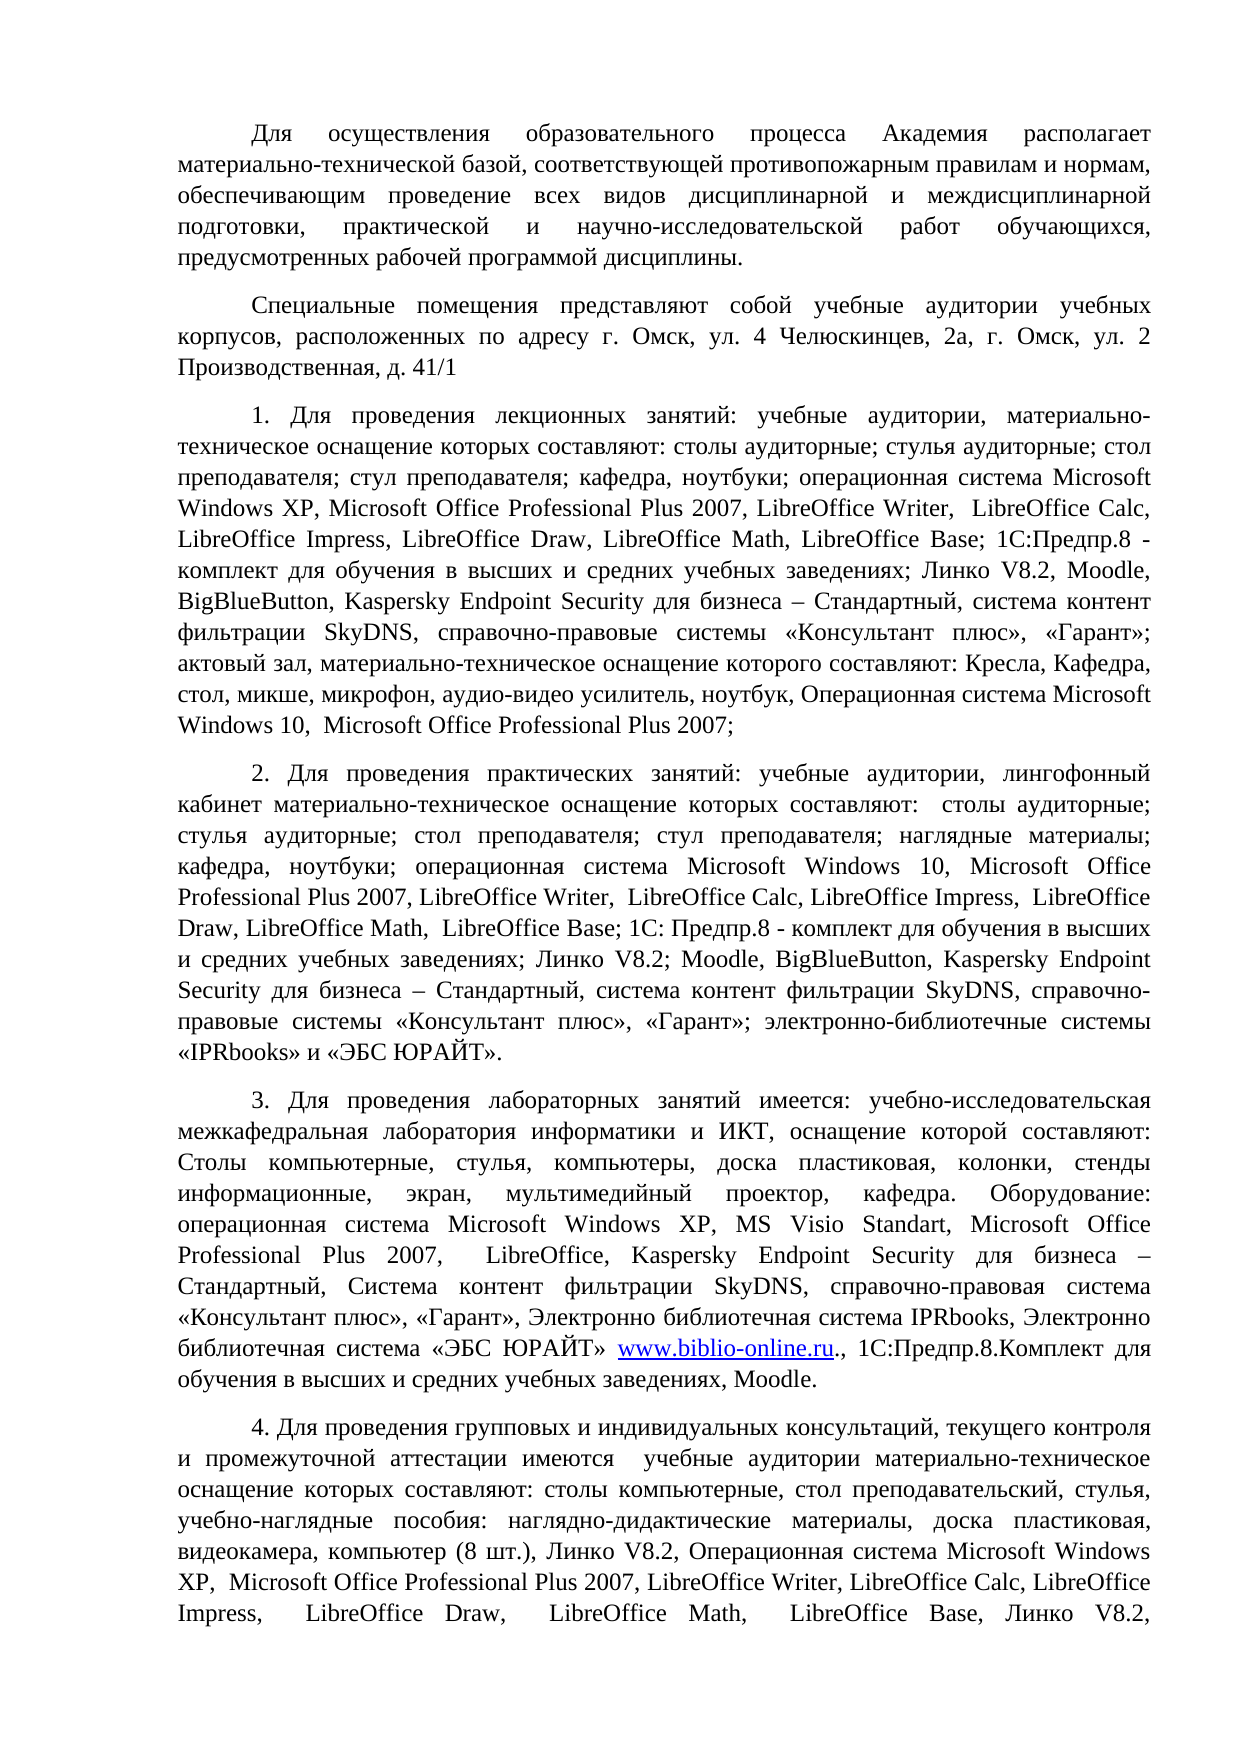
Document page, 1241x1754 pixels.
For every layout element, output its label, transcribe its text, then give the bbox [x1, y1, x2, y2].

text 3. Для проведения лабораторных занятий имеется: учебно-исследовательская межкафедральная лаборатория информатики и ИКТ, оснащение которой составляют: Столы компьютерные, стулья, компьютеры, доска пластиковая, колонки, стенды информационные, экран, мультимедийный проектор, кафедра. Оборудование: операционная система Microsoft Windows XP, MS Visio Standart, Microsoft Office Professional Plus 2007, LibreOffice, Kaspersky Endpoint Security для бизнеса – Стандартный, Система контент фильтрации SkyDNS, справочно-правовая система «Консультант плюс», «Гарант», Электронно библиотечная система IPRbooks, Электронно библиотечная система «ЭБС ЮРАЙТ» www.biblio-online.ru., 1С:Предпр.8.Комплект для обучения в высших и средних учебных заведениях, Moodle. [177, 1085, 1152, 1393]
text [177, 1412, 1152, 1627]
text Специальные помещения представляют собой учебные аудитории учебных корпусов, расположенных по адресу г. Омск, ул. 4 Челюскинцев, 2а, г. Омск, ул. 2 Производственная, д. 41/1 [177, 290, 1152, 381]
text 1. Для проведения лекционных занятий: учебные аудитории, материально-техническое оснащение которых составляют: столы аудиторные; стулья аудиторные; стол преподавателя; стул преподавателя; кафедра, ноутбуки; операционная система Microsoft Windows XP, Microsoft Office Professional Plus 2007, LibreOffice Writer, LibreOffice Calc, LibreOffice Impress, LibreOffice Draw, LibreOffice Math, LibreOffice Base; 1С:Предпр.8 - комплект для обучения в высших и средних учебных заведениях; Линко V8.2, Moodle, BigBlueButton, Kaspersky Endpoint Security для бизнеса – Стандартный, система контент фильтрации SkyDNS, справочно-правовые системы «Консультант плюс», «Гарант»; актовый зал, материально-техническое оснащение которого составляют: Кресла, Кафедра, стол, микше, микрофон, аудио-видео усилитель, ноутбук, Операционная система Microsoft Windows 10, Microsoft Office Professional Plus 2007; [177, 400, 1152, 739]
text 2. Для проведения практических занятий: учебные аудитории, лингофонный кабинет материально-техническое оснащение которых составляют: столы аудиторные; стулья аудиторные; стол преподавателя; стул преподавателя; наглядные материалы; кафедра, ноутбуки; операционная система Microsoft Windows 10, Microsoft Office Professional Plus 2007, LibreOffice Writer, LibreOffice Calc, LibreOffice Impress, LibreOffice Draw, LibreOffice Math, LibreOffice Base; 1С: Предпр.8 - комплект для обучения в высших и средних учебных заведениях; Линко V8.2; Moodle, BigBlueButton, Kaspersky Endpoint Security для бизнеса – Стандартный, система контент фильтрации SkyDNS, справочно-правовые системы «Консультант плюс», «Гарант»; электронно-библиотечные системы «IPRbooks» и «ЭБС ЮРАЙТ». [177, 758, 1152, 1066]
text Для осуществления образовательного процесса Академия располагает материально-технической базой, соответствующей противопожарным правилам и нормам, обеспечивающим проведение всех видов дисциплинарной и междисциплинарной подготовки, практической и научно-исследовательской работ обучающихся, предусмотренных рабочей программой дисциплины. [177, 118, 1152, 271]
